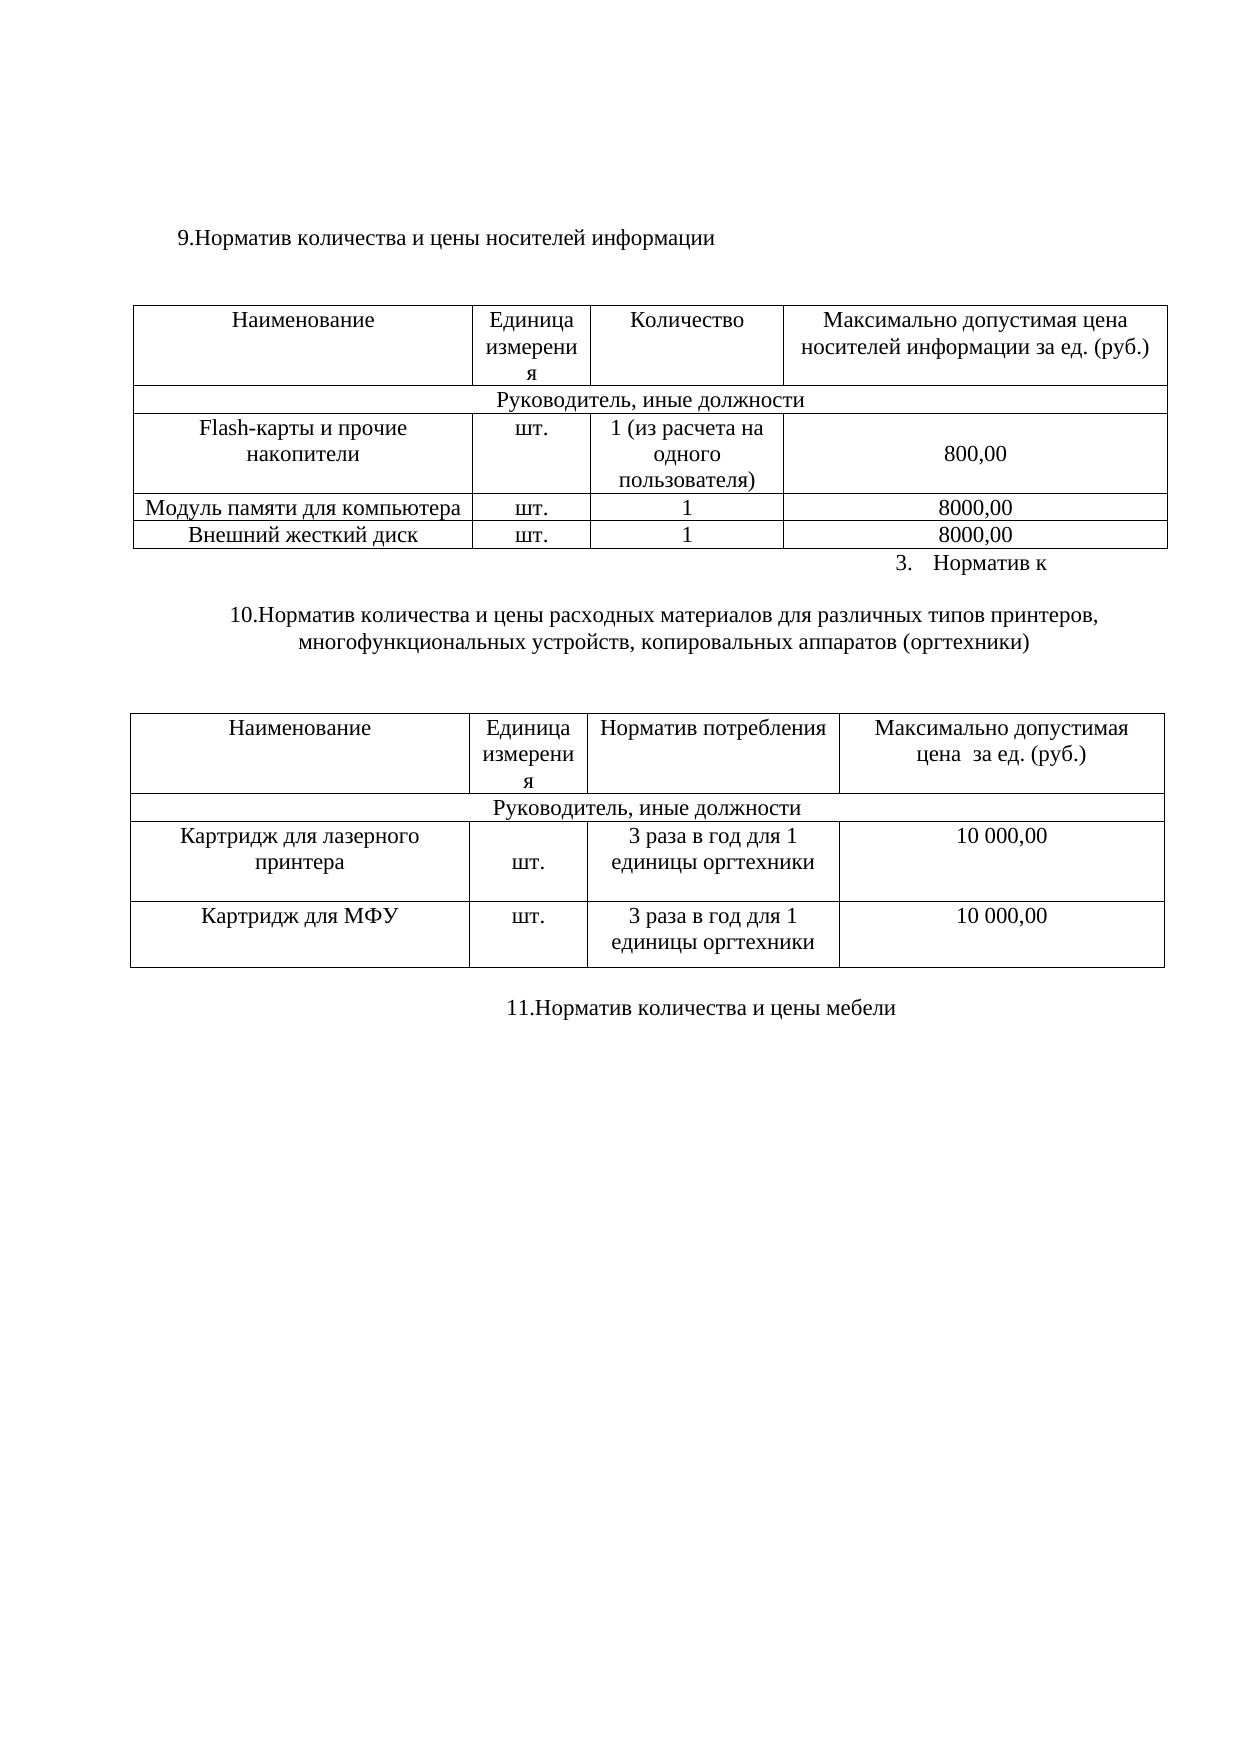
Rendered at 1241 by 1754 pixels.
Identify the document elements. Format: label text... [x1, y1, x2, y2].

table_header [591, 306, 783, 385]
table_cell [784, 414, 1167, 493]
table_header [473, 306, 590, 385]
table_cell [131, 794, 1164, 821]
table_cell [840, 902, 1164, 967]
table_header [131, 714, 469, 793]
text 9.Норматив количества и цены носителей информации [177, 223, 1152, 250]
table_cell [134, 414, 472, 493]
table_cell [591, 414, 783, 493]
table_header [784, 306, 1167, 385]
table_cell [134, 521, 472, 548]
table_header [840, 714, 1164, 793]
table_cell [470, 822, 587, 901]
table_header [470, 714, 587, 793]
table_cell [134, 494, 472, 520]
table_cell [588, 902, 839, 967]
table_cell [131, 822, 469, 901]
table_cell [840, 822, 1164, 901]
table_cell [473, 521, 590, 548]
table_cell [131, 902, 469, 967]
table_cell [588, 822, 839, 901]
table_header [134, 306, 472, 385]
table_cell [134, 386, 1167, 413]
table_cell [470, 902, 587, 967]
text 10.Норматив количества и цены расходных материалов для различных типов принтеров, многофункциональных устройств, копировальных аппаратов (оргтехники) [177, 601, 1152, 654]
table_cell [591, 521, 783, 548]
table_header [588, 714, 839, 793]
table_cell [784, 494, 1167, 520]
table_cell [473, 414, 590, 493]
list Норматив к [791, 549, 1152, 575]
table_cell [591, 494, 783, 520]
text 11.Норматив количества и цены мебели [251, 994, 1152, 1021]
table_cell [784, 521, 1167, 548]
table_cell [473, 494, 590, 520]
